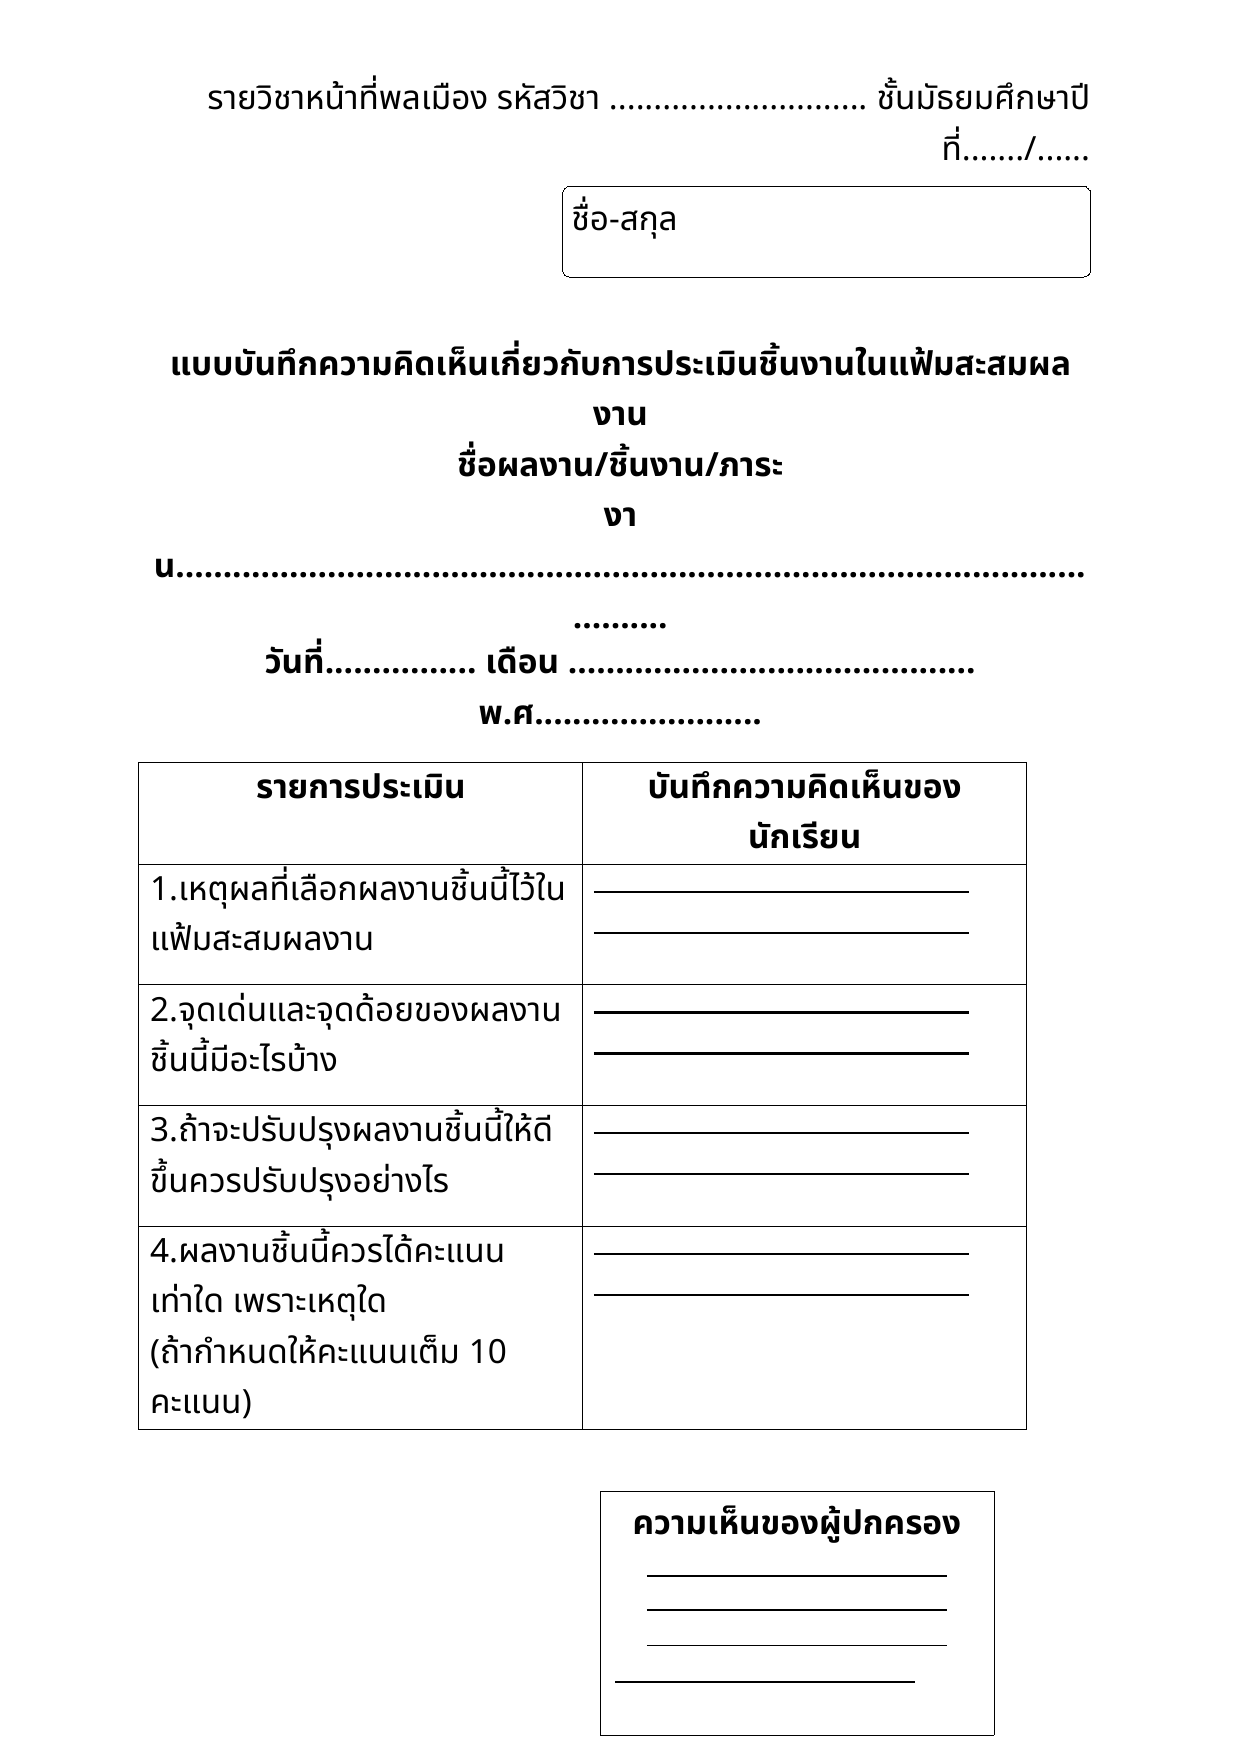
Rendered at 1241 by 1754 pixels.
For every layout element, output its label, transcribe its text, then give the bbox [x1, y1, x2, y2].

table_cell 4.ผลงานชิ้นนี้ควรได้คะแนนเท่าใด เพราะเหตุใด (ถ้ากำหนดให้คะแนนเต็ม 10 คะแนน) [139, 1227, 582, 1429]
text วันที่................ เดือน ........................................... พ.ศ........................ [150, 638, 1090, 739]
table_cell [583, 1227, 1026, 1429]
table_cell [583, 985, 1026, 1105]
text แบบบันทึกความคิดเห็นเกี่ยวกับการประเมินชิ้นงานในแฟ้มสะสมผลงาน [150, 340, 1090, 441]
table_header บันทึกความคิดเห็นของนักเรียน [583, 763, 1026, 864]
table_cell 3.ถ้าจะปรับปรุงผลงานชิ้นนี้ให้ดีขึ้นควรปรับปรุงอย่างไร [139, 1106, 582, 1226]
table_cell [583, 865, 1026, 984]
table_cell 2.จุดเด่นและจุดด้อยของผลงานชิ้นนี้มีอะไรบ้าง [139, 985, 582, 1105]
text ชื่อผลงาน/ชิ้นงาน/ภาระงาน.......................................................................................................... [150, 441, 1090, 638]
table_cell [583, 1106, 1026, 1226]
table_header รายการประเมิน [139, 763, 582, 864]
table_cell 1.เหตุผลที่เลือกผลงานชิ้นนี้ไว้ในแฟ้มสะสมผลงาน [139, 865, 582, 984]
